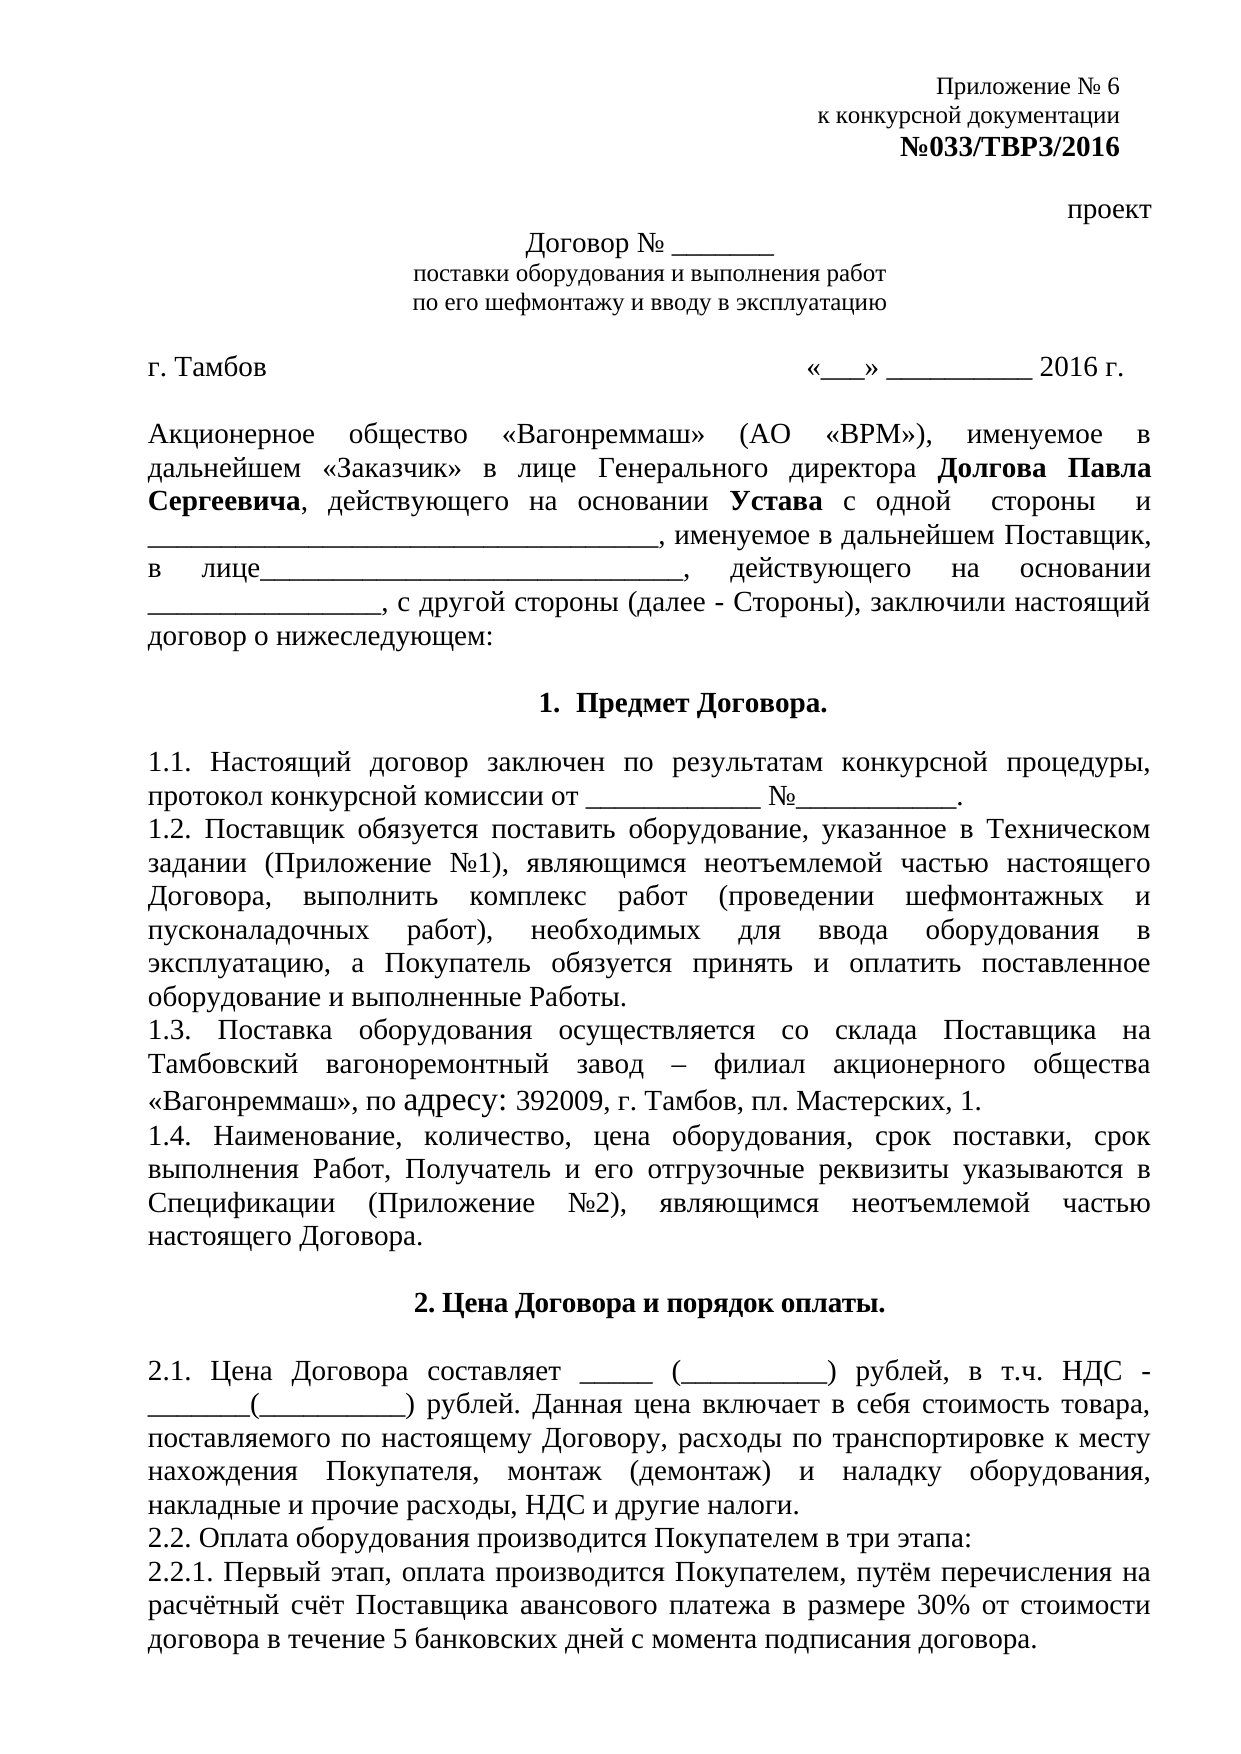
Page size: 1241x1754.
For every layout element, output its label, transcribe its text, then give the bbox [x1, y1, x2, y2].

text к конкурсной документации [148, 100, 1120, 129]
text 2.1. Цена Договора составляет _____ (__________) рублей, в т.ч. НДС - _______(__________) рублей. Данная цена включает в себя стоимость товара, поставляемого по настоящему Договору, расходы по транспортировке к месту нахождения Покупателя, монтаж (демонтаж) и наладку оборудования, накладные и прочие расходы, НДС и другие налоги. [148, 1353, 1152, 1520]
text 2. Цена Договора и порядок оплаты. [148, 1286, 1152, 1319]
text Договор № _______ [148, 225, 1152, 258]
text г. Тамбов «___» __________ 2016 г. [148, 349, 1152, 383]
text 1.2. Поставщик обязуется поставить оборудование, указанное в Техническом задании (Приложение №1), являющимся неотъемлемой частью настоящего Договора, выполнить комплекс работ (проведении шефмонтажных и пусконаладочных работ), необходимых для ввода оборудования в эксплуатацию, а Покупатель обязуется принять и оплатить поставленное оборудование и выполненные Работы. [148, 811, 1152, 1012]
text Приложение № 6 [148, 71, 1120, 100]
text проект [148, 191, 1152, 225]
text 1.3. Поставка оборудования осуществляется со склада Поставщика на Тамбовский вагоноремонтный завод – филиал акционерного общества «Вагонреммаш», по адресу: 392009, г. Тамбов, пл. Мастерских, 1. [148, 1012, 1152, 1118]
list Предмет Договора. [538, 685, 1152, 718]
text по его шефмонтажу и вводу в эксплуатацию [148, 287, 1152, 316]
text Акционерное общество «Вагонреммаш» (АО «ВРМ»), именуемое в дальнейшем «Заказчик» в лице Генерального директора Долгова Павла Сергеевича, действующего на основании Устава с одной стороны и ___________________________________, именуемое в дальнейшем Поставщик, в лице_____________________________, действующего на основании ________________, с другой стороны (далее - Стороны), заключили настоящий договор о нижеследующем: [148, 416, 1152, 651]
text №033/ТВРЗ/2016 [148, 129, 1120, 162]
text 1.4. Наименование, количество, цена оборудования, срок поставки, срок выполнения Работ, Получатель и его отгрузочные реквизиты указываются в Спецификации (Приложение №2), являющимся неотъемлемой частью настоящего Договора. [148, 1118, 1152, 1252]
text 1.1. Настоящий договор заключен по результатам конкурсной процедуры, протокол конкурсной комиссии от ____________ №___________. [148, 744, 1152, 811]
text поставки оборудования и выполнения работ [148, 258, 1152, 287]
text 2.2.1. Первый этап, оплата производится Покупателем, путём перечисления на расчётный счёт Поставщика авансового платежа в размере 30% от стоимости договора в течение 5 банковских дней с момента подписания договора. [148, 1554, 1152, 1654]
text 2.2. Оплата оборудования производится Покупателем в три этапа: [148, 1520, 1152, 1554]
